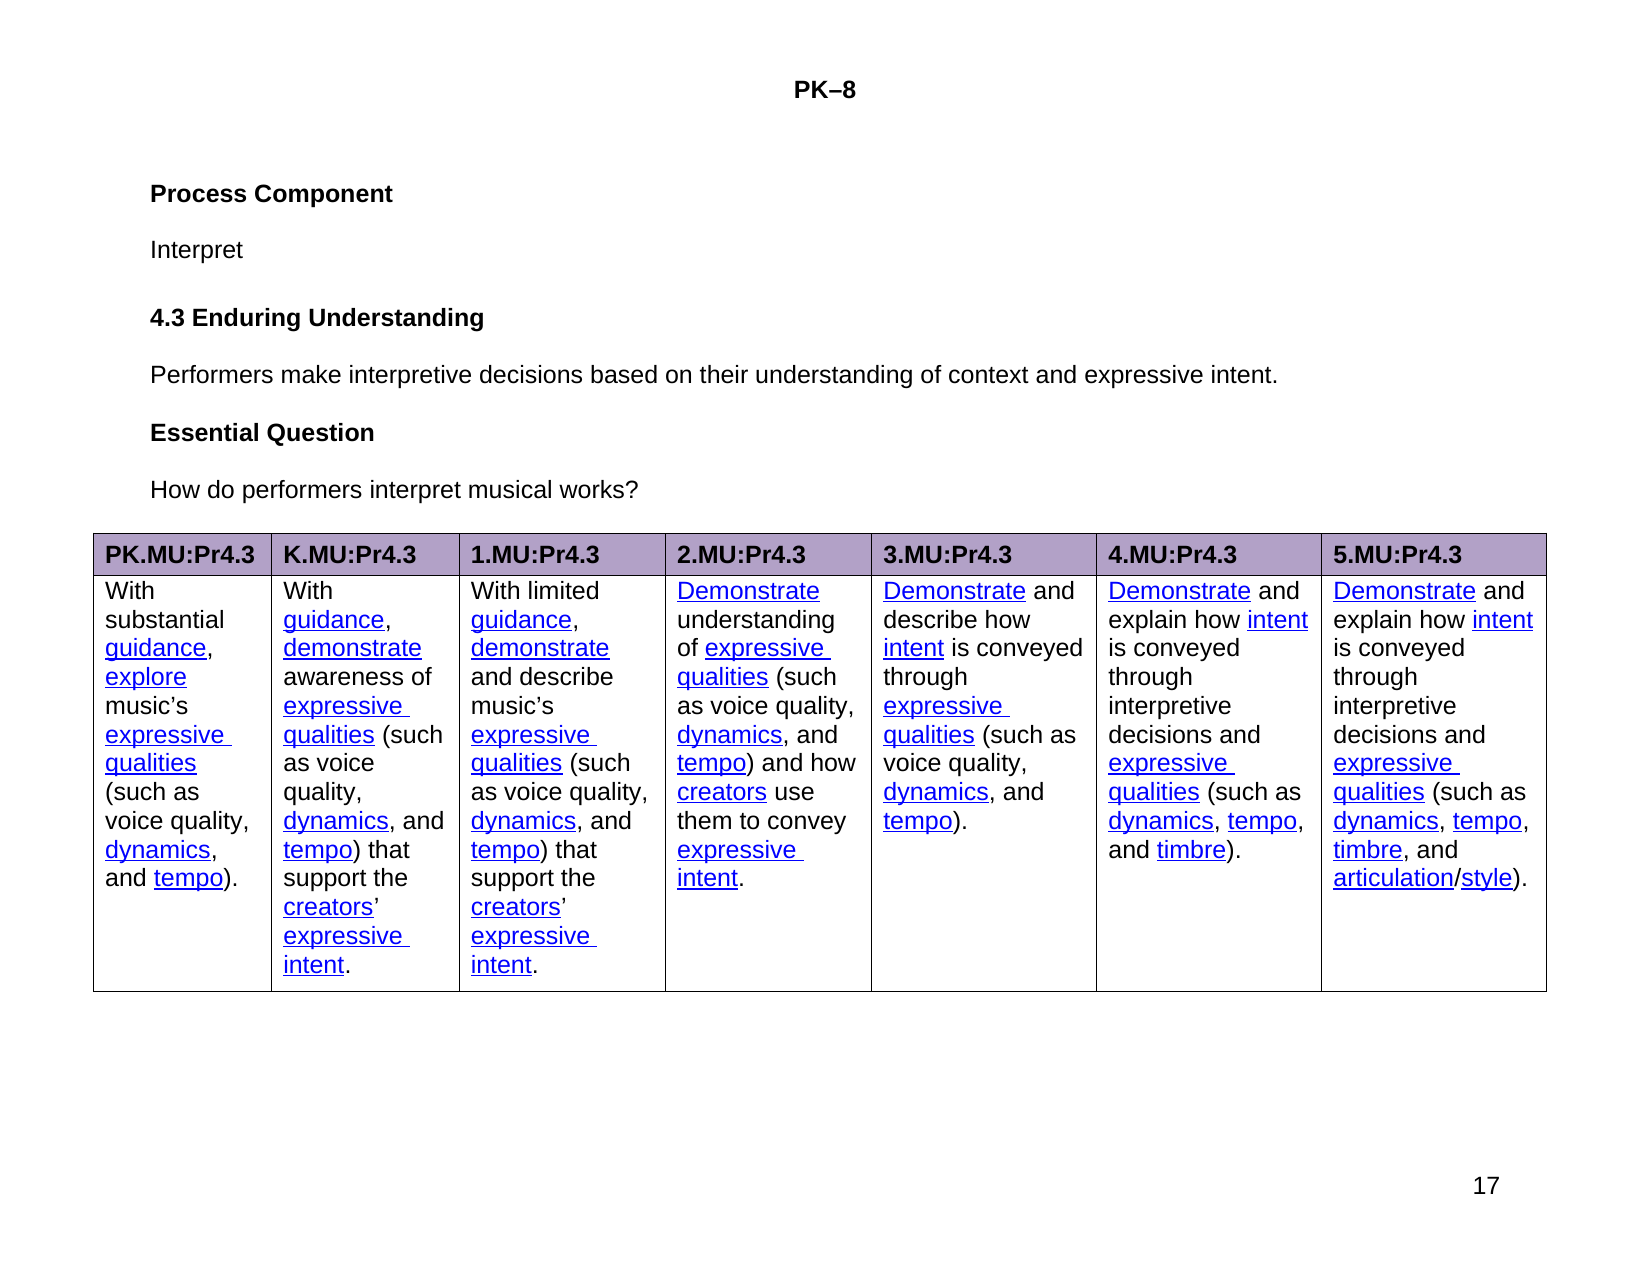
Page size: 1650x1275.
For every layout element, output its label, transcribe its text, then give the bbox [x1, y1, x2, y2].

table_cell Demonstrate and explain how intent is conveyed through interpretive decisions and expressive qualities (such as dynamics, tempo, timbre, and articulation/‌style). [1322, 576, 1546, 991]
text How do performers interpret musical works? [150, 474, 1500, 503]
table_header 1.MU:Pr4.3 [460, 534, 665, 575]
table_header 4.MU:Pr4.3 [1097, 534, 1321, 575]
table_header 2.MU:Pr4.3 [666, 534, 871, 575]
table_header K.MU:Pr4.3 [272, 534, 459, 575]
table_header 5.MU:Pr4.3 [1322, 534, 1546, 575]
subtitle Process Component [150, 179, 1500, 207]
subtitle 4.3 Enduring Understanding [150, 303, 1500, 332]
table_cell Demonstrate and explain how intent is conveyed through interpretive decisions and expressive qualities (such as dynamics, tempo, and timbre). [1097, 576, 1321, 991]
table_cell Demonstrate and describe how intent is conveyed through expressive qualities (such as voice quality, dynamics, and tempo). [872, 576, 1096, 991]
table_cell With substantial guidance, explore music’s expressive qualities (such as voice quality, dynamics, and tempo). [94, 576, 271, 991]
table_header PK.MU:Pr4.3 [94, 534, 271, 575]
table_cell Demonstrate understanding of expressive qualities (such as voice quality, dynamics, and tempo) and how creators use them to convey expressive intent. [666, 576, 871, 991]
table_cell With guidance, demonstrate awareness of expressive qualities (such as voice quality, dynamics, and tempo) that support the creators’ expressive intent. [272, 576, 459, 991]
table_cell With limited guidance, demonstrate and describe music’s expressive qualities (such as voice quality, dynamics, and tempo) that support the creators’ expressive intent. [460, 576, 665, 991]
text Performers make interpretive decisions based on their understanding of context and expressive intent. [150, 360, 1500, 389]
table_header 3.MU:Pr4.3 [872, 534, 1096, 575]
subtitle Essential Question [150, 418, 1500, 447]
text Interpret [150, 235, 1500, 264]
